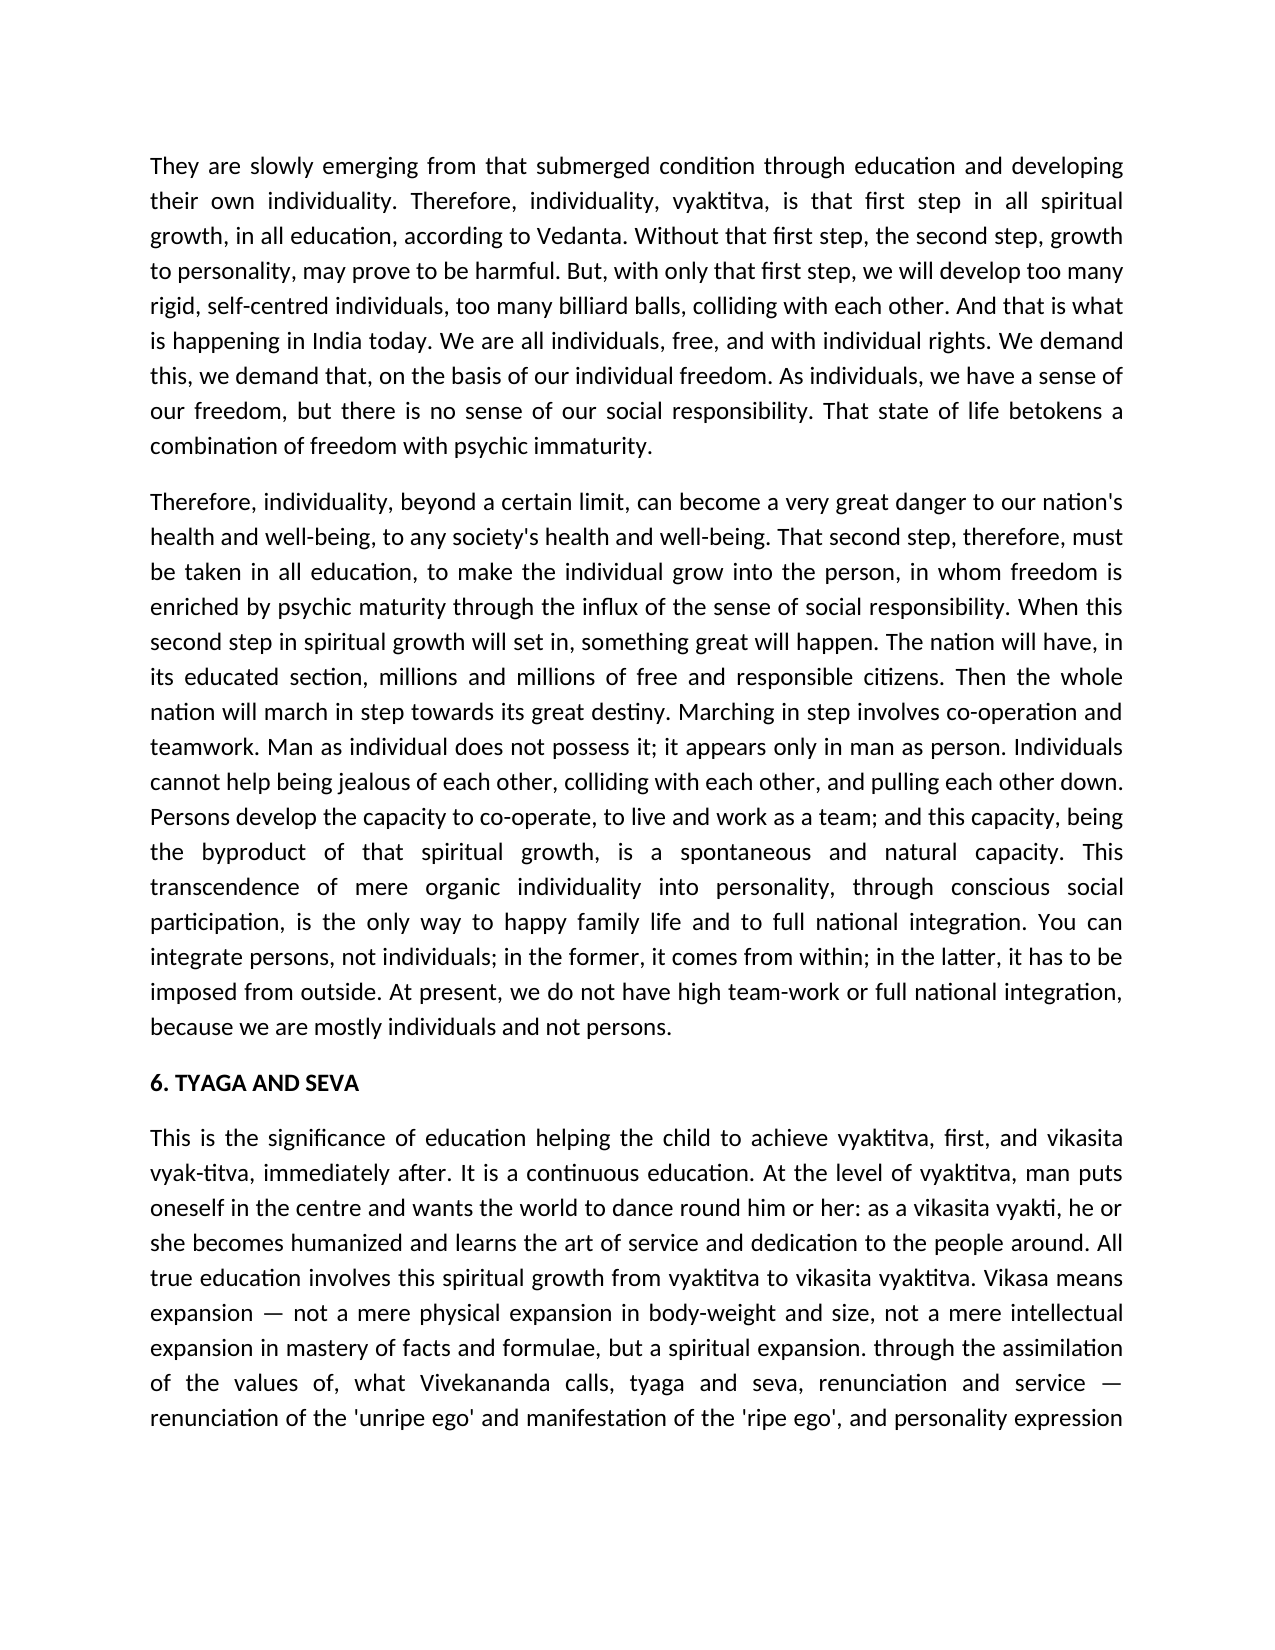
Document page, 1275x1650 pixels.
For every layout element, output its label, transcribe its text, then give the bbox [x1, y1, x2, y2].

text 6. TYAGA AND SEVA [150, 1067, 1125, 1097]
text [150, 1122, 1125, 1433]
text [150, 150, 1125, 461]
text Therefore, individuality, beyond a certain limit, can become a very great danger to our nation's health and well-being, to any society's health and well-being. That second step, therefore, must be taken in all education, to make the individual grow into the person, in whom freedom is enriched by psychic maturity through the influx of the sense of social responsibility. When this second step in spiritual growth will set in, something great will happen. The nation will have, in its educated section, millions and millions of free and responsible citizens. Then the whole nation will march in step towards its great destiny. Marching in step involves co-operation and teamwork. Man as individual does not possess it; it appears only in man as person. Individuals cannot help being jealous of each other, colliding with each other, and pulling each other down. Persons develop the capacity to co-operate, to live and work as a team; and this capacity, being the byproduct of that spiritual growth, is a spontaneous and natural capacity. This transcendence of mere organic individuality into personality, through conscious social participation, is the only way to happy family life and to full national integration. You can integrate persons, not individuals; in the former, it comes from within; in the latter, it has to be imposed from outside. At present, we do not have high team-work or full national integration, because we are mostly individuals and not persons. [150, 486, 1125, 1041]
